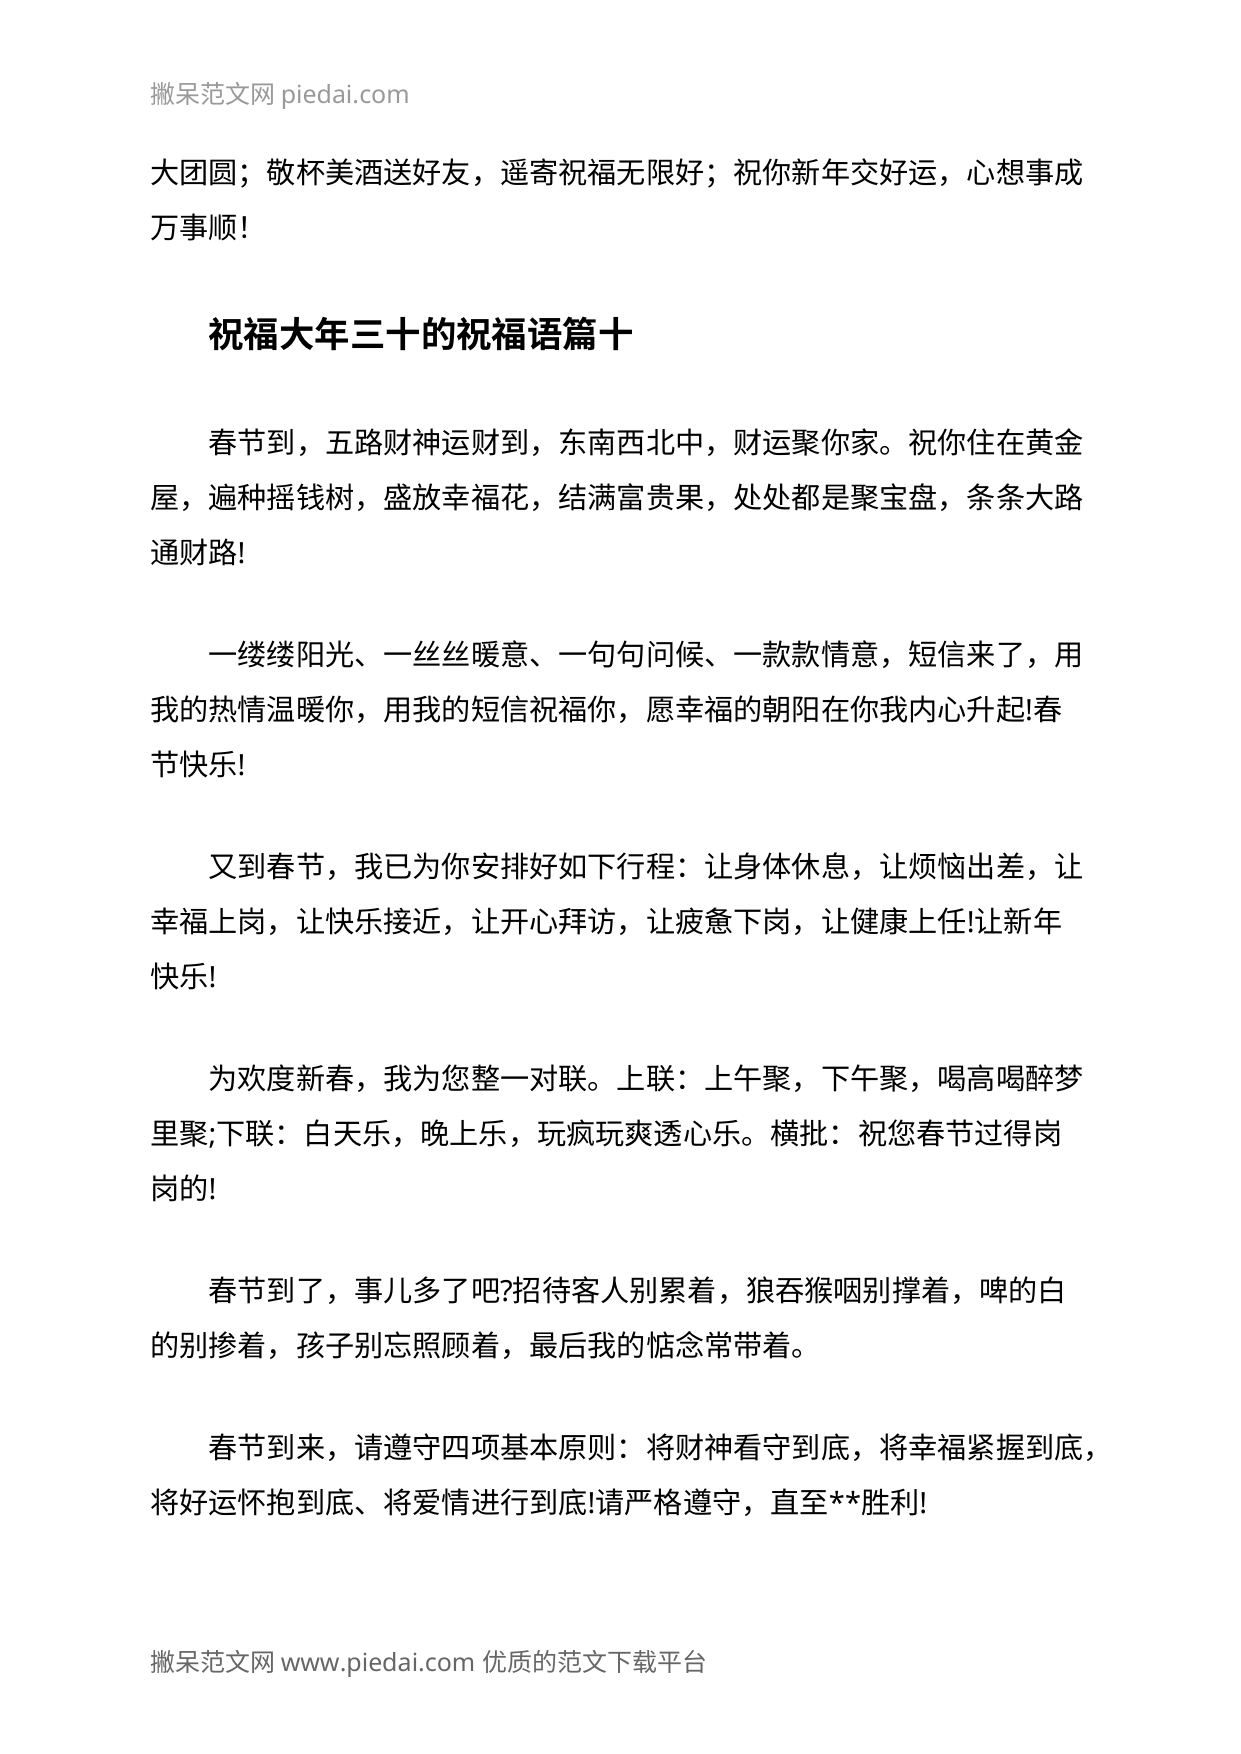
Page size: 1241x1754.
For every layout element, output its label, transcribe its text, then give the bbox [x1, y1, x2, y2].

text 春节到来，请遵守四项基本原则：将财神看守到底，将幸福紧握到底，将好运怀抱到底、将爱情进行到底!请严格遵守，直至**胜利! [150, 1424, 1090, 1522]
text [150, 150, 1090, 247]
text 为欢度新春，我为您整一对联。上联：上午聚，下午聚，喝高喝醉梦里聚;下联：白天乐，晚上乐，玩疯玩爽透心乐。横批：祝您春节过得岗岗的! [150, 1056, 1090, 1208]
text 又到春节，我已为你安排好如下行程：让身体休息，让烦恼出差，让幸福上岗，让快乐接近，让开心拜访，让疲惫下岗，让健康上任!让新年快乐! [150, 844, 1090, 996]
text 春节到了，事儿多了吧?招待客人别累着，狼吞猴咽别撑着，啤的白的别掺着，孩子别忘照顾着，最后我的惦念常带着。 [150, 1267, 1090, 1365]
text 祝福大年三十的祝福语篇十 [150, 307, 1090, 358]
text 春节到，五路财神运财到，东南西北中，财运聚你家。祝你住在黄金屋，遍种摇钱树，盛放幸福花，结满富贵果，处处都是聚宝盘，条条大路通财路! [150, 420, 1090, 572]
text 一缕缕阳光、一丝丝暖意、一句句问候、一款款情意，短信来了，用我的热情温暖你，用我的短信祝福你，愿幸福的朝阳在你我内心升起!春节快乐! [150, 632, 1090, 784]
